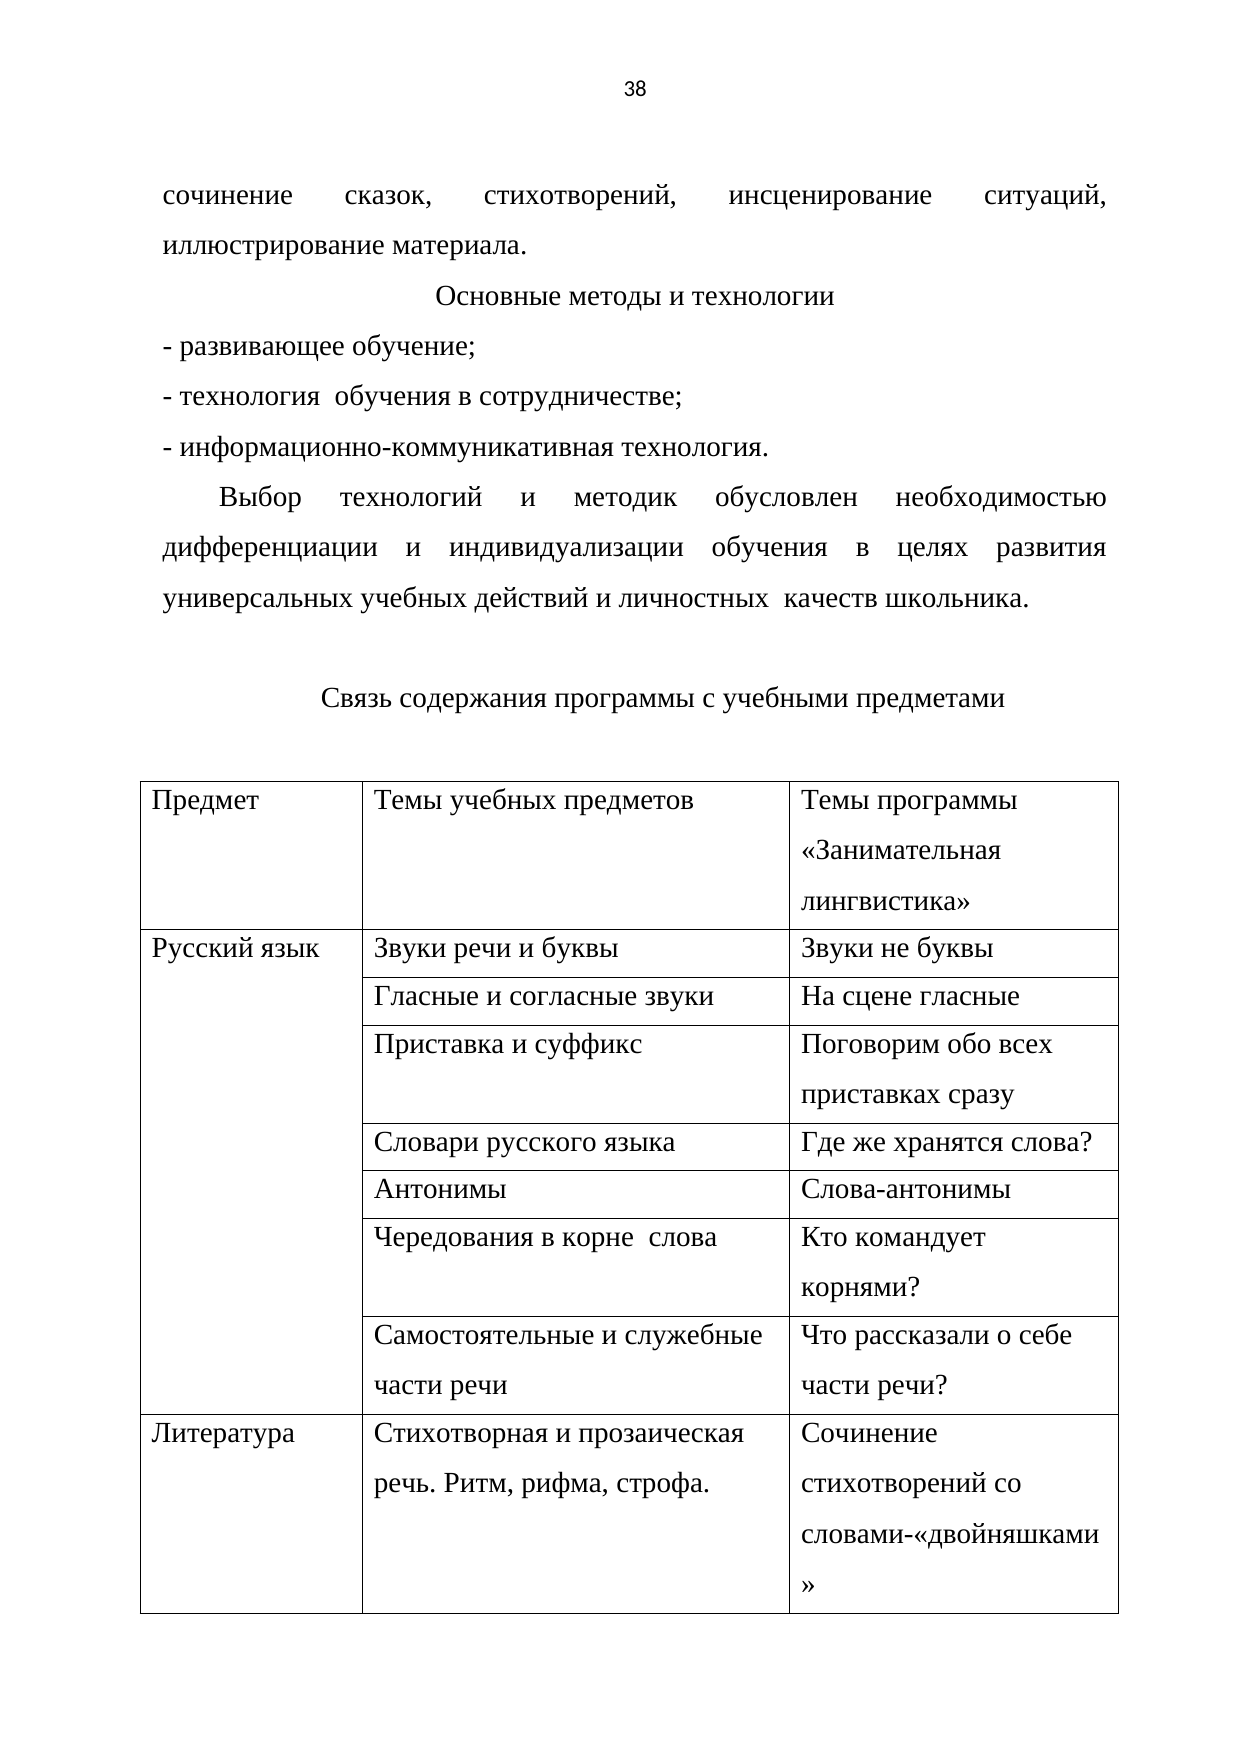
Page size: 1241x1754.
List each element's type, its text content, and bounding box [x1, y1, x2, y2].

table_cell Чередования в корне слова [363, 1219, 789, 1316]
table_header Предмет [141, 782, 362, 929]
text - технология обучения в сотрудничестве; [162, 378, 1107, 412]
table_cell Литература [141, 1415, 362, 1613]
table_cell Стихотворная и прозаическая речь. Ритм, рифма, строфа. [363, 1415, 789, 1613]
table_cell Что рассказали о себе части речи? [790, 1317, 1118, 1414]
table_cell Приставка и суффикс [363, 1026, 789, 1123]
table_cell Слова-антонимы [790, 1171, 1118, 1218]
text Связь содержания программы с учебными предметами [162, 680, 1107, 714]
table_cell Словари русского языка [363, 1124, 789, 1170]
table_cell На сцене гласные [790, 978, 1118, 1025]
table_cell Самостоятельные и служебные части речи [363, 1317, 789, 1414]
table_cell Поговорим обо всех приставках сразу [790, 1026, 1118, 1123]
text Основные методы и технологии [162, 278, 1107, 311]
table_cell Антонимы [363, 1171, 789, 1218]
text - информационно-коммуникативная технология. [162, 429, 1107, 462]
table_cell Звуки речи и буквы [363, 930, 789, 977]
text - развивающее обучение; [162, 328, 1107, 362]
table_header Темы учебных предметов [363, 782, 789, 929]
table_cell Гласные и согласные звуки [363, 978, 789, 1025]
table_cell Кто командует корнями? [790, 1219, 1118, 1316]
table_cell Звуки не буквы [790, 930, 1118, 977]
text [162, 177, 1107, 261]
text Выбор технологий и методик обусловлен необходимостью дифференциации и индивидуализации обучения в целях развития универсальных учебных действий и личностных качеств школьника. [162, 479, 1107, 613]
table_cell Сочинение стихотворений со словами-«двойняшками» [790, 1415, 1118, 1613]
table_header Темы программы «Занимательная лингвистика» [790, 782, 1118, 929]
table_cell Русский язык [141, 930, 362, 1414]
table_cell Где же хранятся слова? [790, 1124, 1118, 1170]
